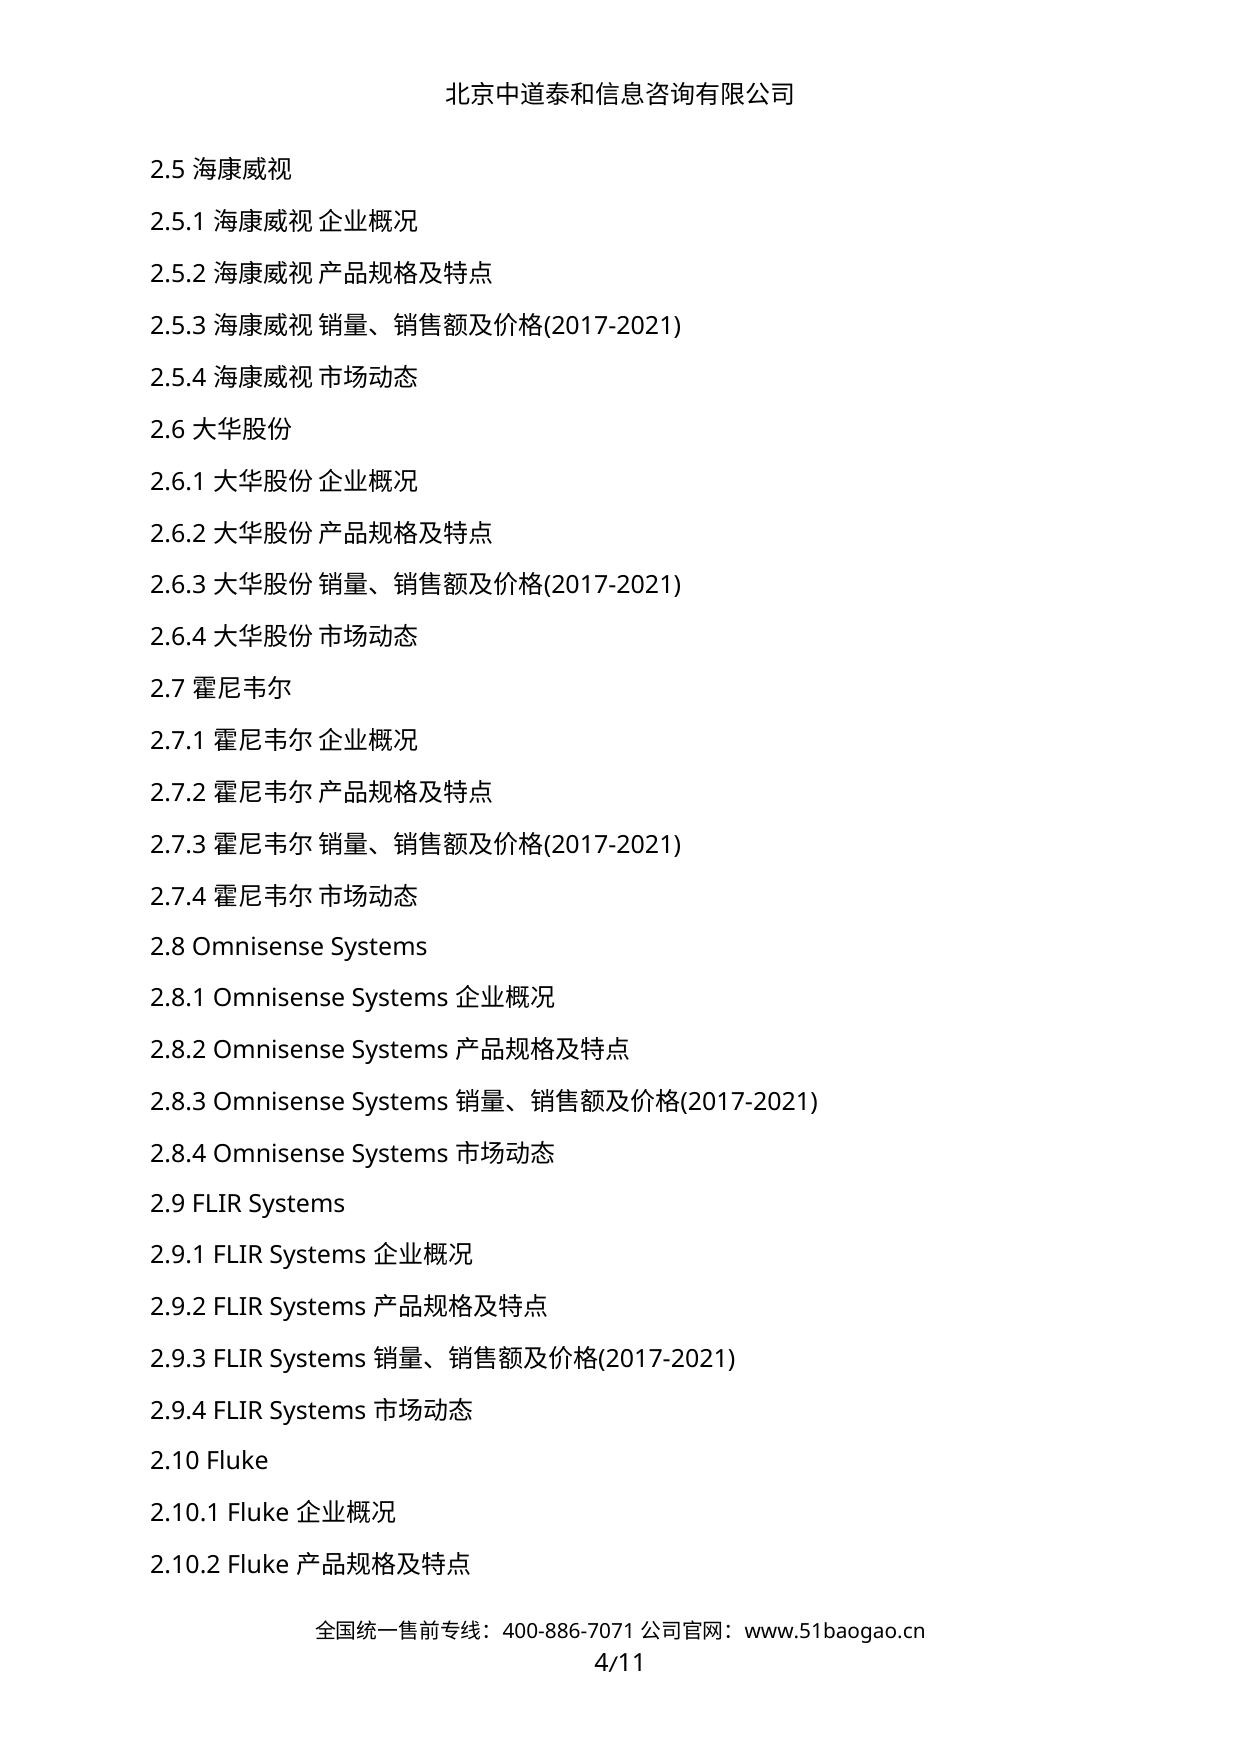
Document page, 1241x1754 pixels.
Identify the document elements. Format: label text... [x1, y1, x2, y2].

text 2.7.1 霍尼韦尔 企业概况 [150, 721, 1090, 757]
text 2.5.1 海康威视 企业概况 [150, 202, 1090, 238]
text 2.8.4 Omnisense Systems 市场动态 [150, 1133, 1090, 1170]
text 2.8.2 Omnisense Systems 产品规格及特点 [150, 1030, 1090, 1066]
text 2.7.4 霍尼韦尔 市场动态 [150, 876, 1090, 912]
text 2.10.2 Fluke 产品规格及特点 [150, 1544, 1090, 1580]
text 2.9.3 FLIR Systems 销量、销售额及价格(2017-2021) [150, 1339, 1090, 1375]
text 2.6.1 大华股份 企业概况 [150, 461, 1090, 497]
text 2.7.2 霍尼韦尔 产品规格及特点 [150, 772, 1090, 809]
text 2.7.3 霍尼韦尔 销量、销售额及价格(2017-2021) [150, 824, 1090, 861]
text 2.8.1 Omnisense Systems 企业概况 [150, 978, 1090, 1014]
text 2.8.3 Omnisense Systems 销量、销售额及价格(2017-2021) [150, 1082, 1090, 1118]
text 2.5.4 海康威视 市场动态 [150, 357, 1090, 394]
text 2.6.3 大华股份 销量、销售额及价格(2017-2021) [150, 565, 1090, 601]
text 2.9.1 FLIR Systems 企业概况 [150, 1235, 1090, 1271]
text 2.7 霍尼韦尔 [150, 669, 1090, 705]
text 2.9.2 FLIR Systems 产品规格及特点 [150, 1287, 1090, 1323]
text 2.6.2 大华股份 产品规格及特点 [150, 513, 1090, 549]
text 2.6 大华股份 [150, 409, 1090, 446]
text 2.5.2 海康威视 产品规格及特点 [150, 254, 1090, 290]
text 2.5.3 海康威视 销量、销售额及价格(2017-2021) [150, 306, 1090, 342]
text 2.6.4 大华股份 市场动态 [150, 617, 1090, 653]
text 2.9 FLIR Systems [150, 1185, 1090, 1219]
text 2.9.4 FLIR Systems 市场动态 [150, 1391, 1090, 1427]
text 2.10.1 Fluke 企业概况 [150, 1492, 1090, 1528]
text 2.8 Omnisense Systems [150, 928, 1090, 962]
text 2.10 Fluke [150, 1442, 1090, 1477]
text 2.5 海康威视 [150, 150, 1090, 186]
